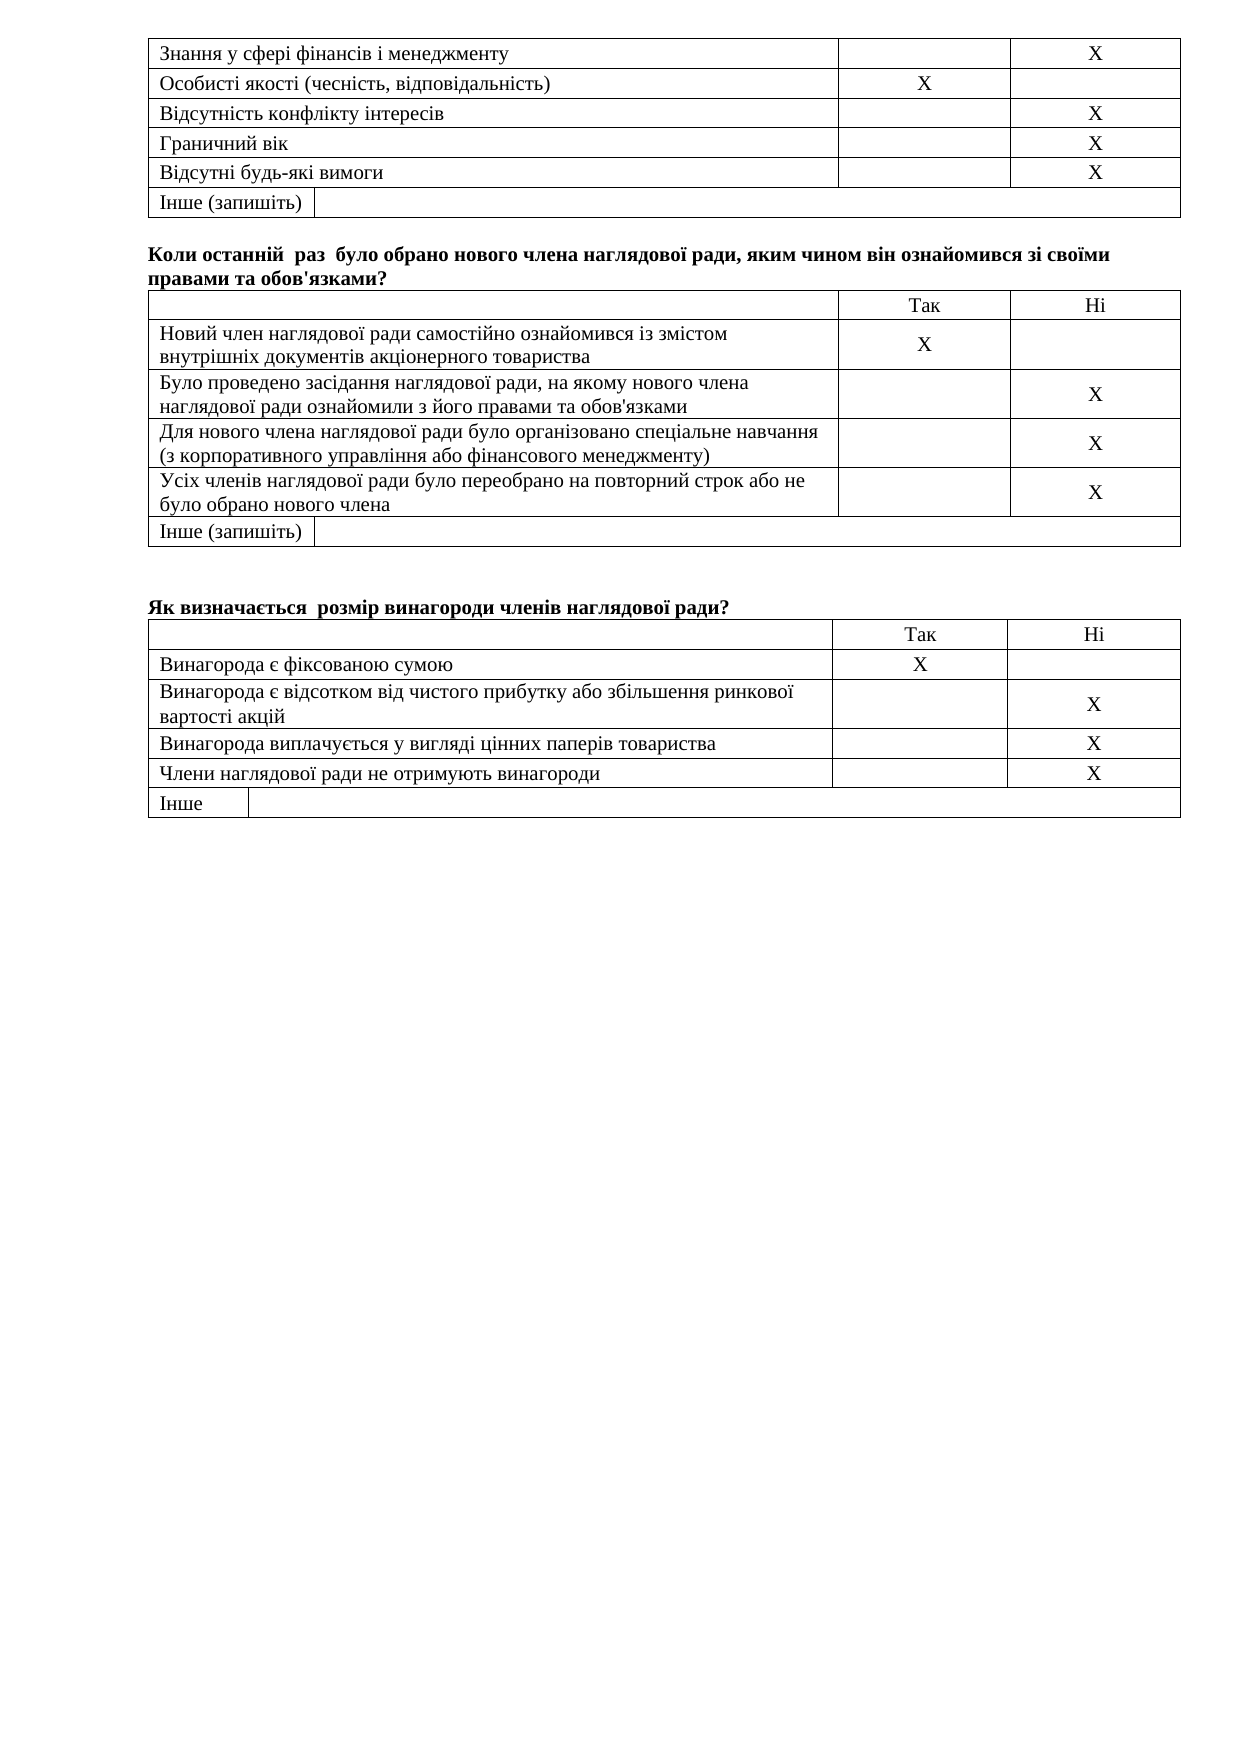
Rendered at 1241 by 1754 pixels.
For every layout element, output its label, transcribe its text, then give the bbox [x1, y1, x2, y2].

table_cell [833, 759, 1007, 787]
table_cell X [1008, 680, 1180, 728]
table_cell [839, 370, 1010, 418]
table_cell [839, 128, 1010, 157]
table_header Ні [1008, 620, 1180, 649]
table_cell [315, 517, 1180, 546]
table_cell [839, 99, 1010, 127]
text Коли останній раз було обрано нового члена наглядової ради, яким чином він ознайомився зі своїми правами та обов'язками? [148, 242, 1181, 290]
table_cell X [833, 650, 1007, 678]
table_cell Новий член наглядової ради самостійно ознайомився із змістом внутрішніх документів акціонерного товариства [149, 320, 838, 368]
table_header [149, 620, 832, 649]
table_cell [1011, 320, 1180, 368]
table_cell X [1011, 128, 1180, 157]
table_cell [833, 680, 1007, 728]
table_cell X [1008, 759, 1180, 787]
table_cell X [1011, 39, 1180, 68]
table_cell Усіх членів наглядової ради було переобрано на повторний строк або не було обрано нового члена [149, 468, 838, 516]
table_header [149, 291, 838, 319]
table_cell [249, 788, 1180, 817]
table_cell [833, 729, 1007, 757]
table_cell [839, 39, 1010, 68]
table_cell [839, 419, 1010, 467]
table_cell Члени наглядової ради не отримують винагороди [149, 759, 832, 787]
table_cell Особисті якості (чесність, відповідальність) [149, 69, 838, 97]
table_cell X [1011, 370, 1180, 418]
table_cell [1008, 650, 1180, 678]
table_cell Винагорода є відсотком від чистого прибутку або збільшення ринкової вартості акцій [149, 680, 832, 728]
table_cell X [1011, 158, 1180, 187]
table_cell Винагорода є фіксованою сумою [149, 650, 832, 678]
table_cell Для нового члена наглядової ради було організовано спеціальне навчання (з корпоративного управління або фінансового менеджменту) [149, 419, 838, 467]
text Як визначається розмір винагороди членів наглядової ради? [148, 595, 1181, 619]
table_header Ні [1011, 291, 1180, 319]
table_cell X [1011, 468, 1180, 516]
table_header Так [833, 620, 1007, 649]
table_cell [839, 468, 1010, 516]
table_cell Інше (запишіть) [149, 188, 314, 217]
table_cell X [839, 69, 1010, 97]
table_cell [315, 188, 1180, 217]
table_cell [839, 158, 1010, 187]
table_cell [1011, 69, 1180, 97]
table_cell Інше (запишіть) [149, 517, 314, 546]
table_cell X [1008, 729, 1180, 757]
table_cell Винагорода виплачується у вигляді цінних паперів товариства [149, 729, 832, 757]
table_cell Граничний вік [149, 128, 838, 157]
table_cell Інше [149, 788, 248, 817]
table_cell X [1011, 419, 1180, 467]
table_cell X [839, 320, 1010, 368]
table_header Так [839, 291, 1010, 319]
table_cell Відсутні будь-які вимоги [149, 158, 838, 187]
table_cell Відсутність конфлікту інтересів [149, 99, 838, 127]
table_cell Було проведено засідання наглядової ради, на якому нового члена наглядової ради ознайомили з його правами та обов'язками [149, 370, 838, 418]
table_cell Знання у сфері фінансів і менеджменту [149, 39, 838, 68]
table_cell X [1011, 99, 1180, 127]
